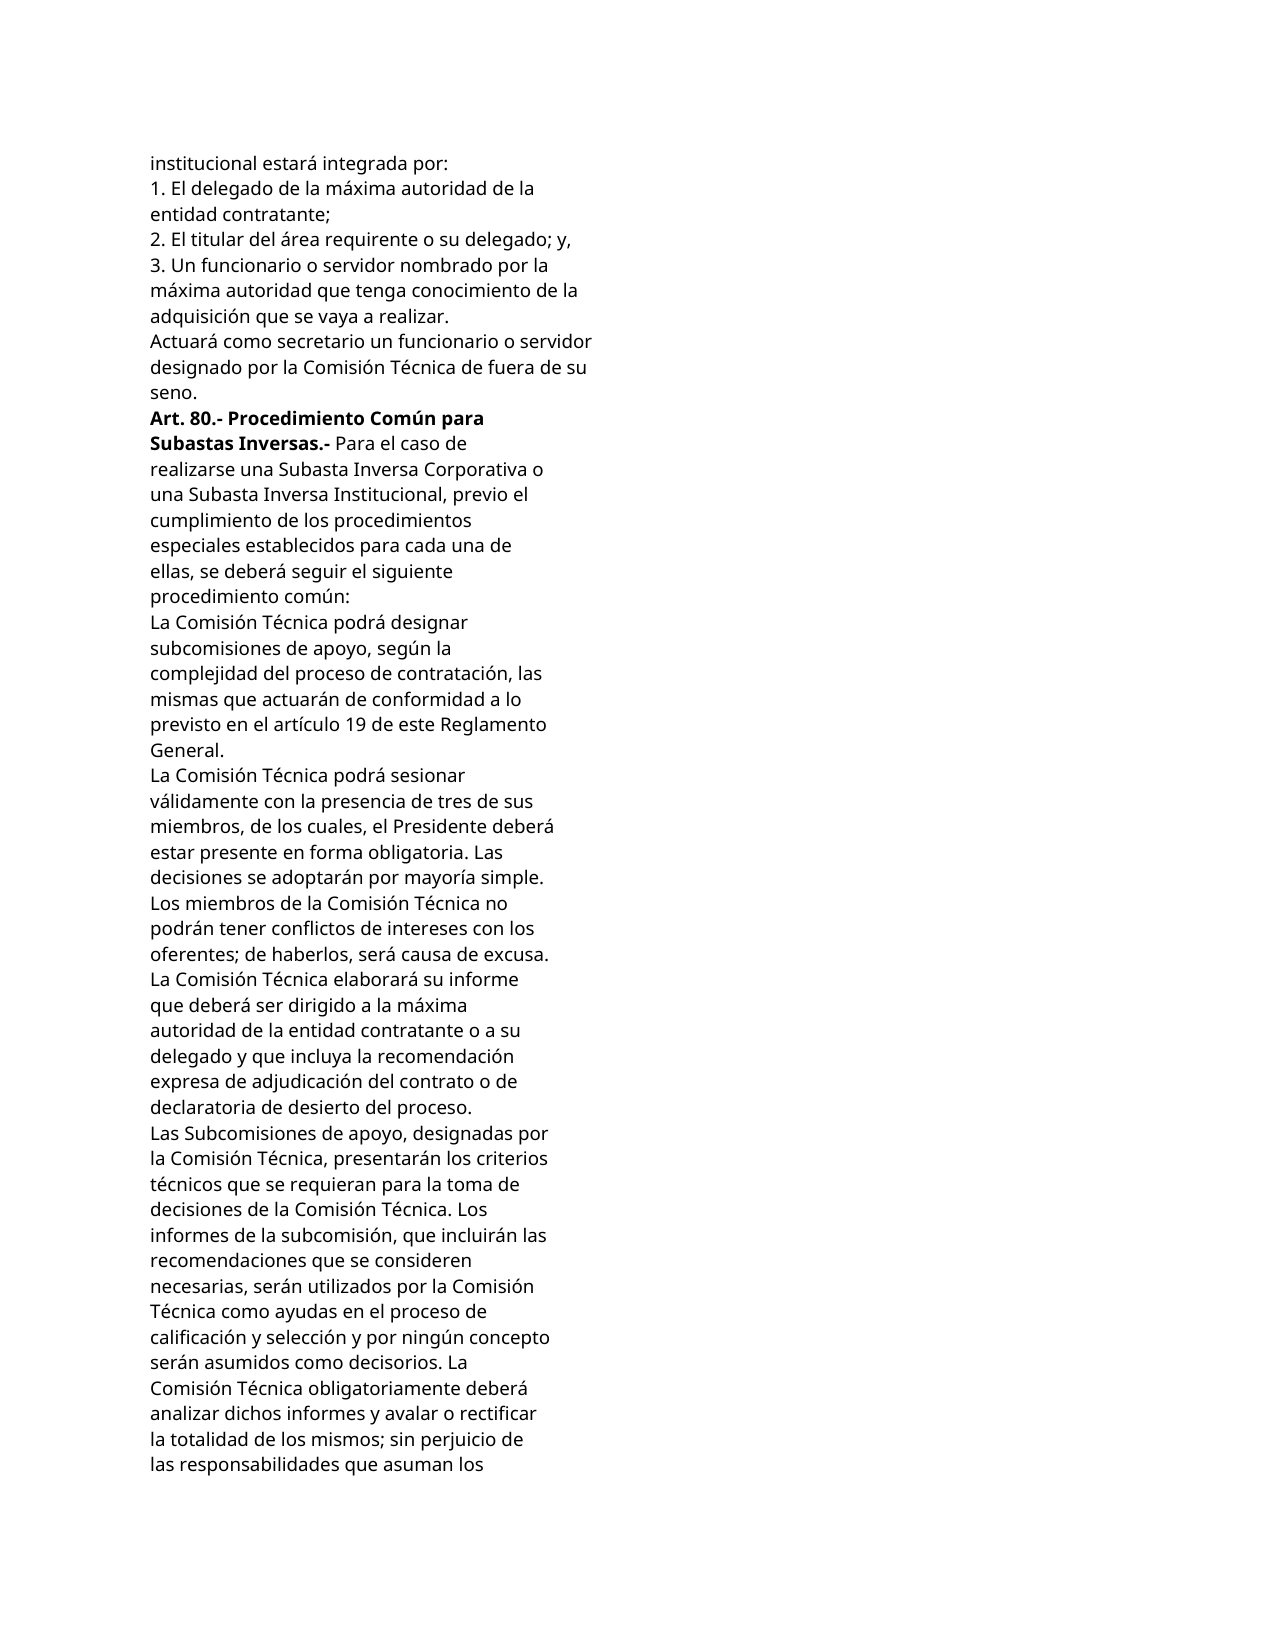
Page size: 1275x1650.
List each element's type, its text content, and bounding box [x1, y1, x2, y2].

text especiales establecidos para cada una de [150, 533, 1125, 558]
text la totalidad de los mismos; sin perjuicio de [150, 1426, 1125, 1452]
text realizarse una Subasta Inversa Corporativa o [150, 456, 1125, 482]
text miembros, de los cuales, el Presidente deberá [150, 813, 1125, 839]
text seno. [150, 380, 1125, 405]
text complejidad del proceso de contratación, las [150, 660, 1125, 686]
text entidad contratante; [150, 201, 1125, 227]
text La Comisión Técnica elaborará su informe [150, 967, 1125, 992]
text General. [150, 737, 1125, 762]
text oferentes; de haberlos, será causa de excusa. [150, 941, 1125, 967]
text decisiones de la Comisión Técnica. Los [150, 1196, 1125, 1222]
text 3. Un funcionario o servidor nombrado por la [150, 252, 1125, 278]
text cumplimiento de los procedimientos [150, 507, 1125, 533]
text Subastas Inversas.- Para el caso de [150, 431, 1125, 456]
text declaratoria de desierto del proceso. [150, 1094, 1125, 1120]
text previsto en el artículo 19 de este Reglamento [150, 711, 1125, 737]
text Comisión Técnica obligatoriamente deberá [150, 1375, 1125, 1401]
text la Comisión Técnica, presentarán los criterios [150, 1145, 1125, 1171]
text decisiones se adoptarán por mayoría simple. [150, 864, 1125, 890]
text Art. 80.- Procedimiento Común para [150, 405, 1125, 431]
text técnicos que se requieran para la toma de [150, 1171, 1125, 1196]
text informes de la subcomisión, que incluirán las [150, 1222, 1125, 1247]
text necesarias, serán utilizados por la Comisión [150, 1273, 1125, 1298]
text institucional estará integrada por: [150, 150, 1125, 176]
text Técnica como ayudas en el proceso de [150, 1298, 1125, 1324]
text autoridad de la entidad contratante o a su [150, 1018, 1125, 1043]
text delegado y que incluya la recomendación [150, 1043, 1125, 1069]
text designado por la Comisión Técnica de fuera de su [150, 354, 1125, 380]
text analizar dichos informes y avalar o rectificar [150, 1401, 1125, 1426]
text Las Subcomisiones de apoyo, designadas por [150, 1120, 1125, 1145]
text recomendaciones que se consideren [150, 1247, 1125, 1273]
text calificación y selección y por ningún concepto [150, 1324, 1125, 1349]
text Actuará como secretario un funcionario o servidor [150, 329, 1125, 354]
text 1. El delegado de la máxima autoridad de la [150, 176, 1125, 201]
text válidamente con la presencia de tres de sus [150, 788, 1125, 813]
text podrán tener conflictos de intereses con los [150, 916, 1125, 941]
text Los miembros de la Comisión Técnica no [150, 890, 1125, 916]
text La Comisión Técnica podrá designar [150, 609, 1125, 635]
text una Subasta Inversa Institucional, previo el [150, 482, 1125, 507]
text La Comisión Técnica podrá sesionar [150, 762, 1125, 788]
text procedimiento común: [150, 584, 1125, 609]
text máxima autoridad que tenga conocimiento de la [150, 278, 1125, 303]
text subcomisiones de apoyo, según la [150, 635, 1125, 660]
text 2. El titular del área requirente o su delegado; y, [150, 227, 1125, 252]
text las responsabilidades que asuman los [150, 1452, 1125, 1477]
text ellas, se deberá seguir el siguiente [150, 558, 1125, 584]
text estar presente en forma obligatoria. Las [150, 839, 1125, 864]
text adquisición que se vaya a realizar. [150, 303, 1125, 329]
text expresa de adjudicación del contrato o de [150, 1069, 1125, 1094]
text mismas que actuarán de conformidad a lo [150, 686, 1125, 711]
text serán asumidos como decisorios. La [150, 1349, 1125, 1375]
text que deberá ser dirigido a la máxima [150, 992, 1125, 1018]
